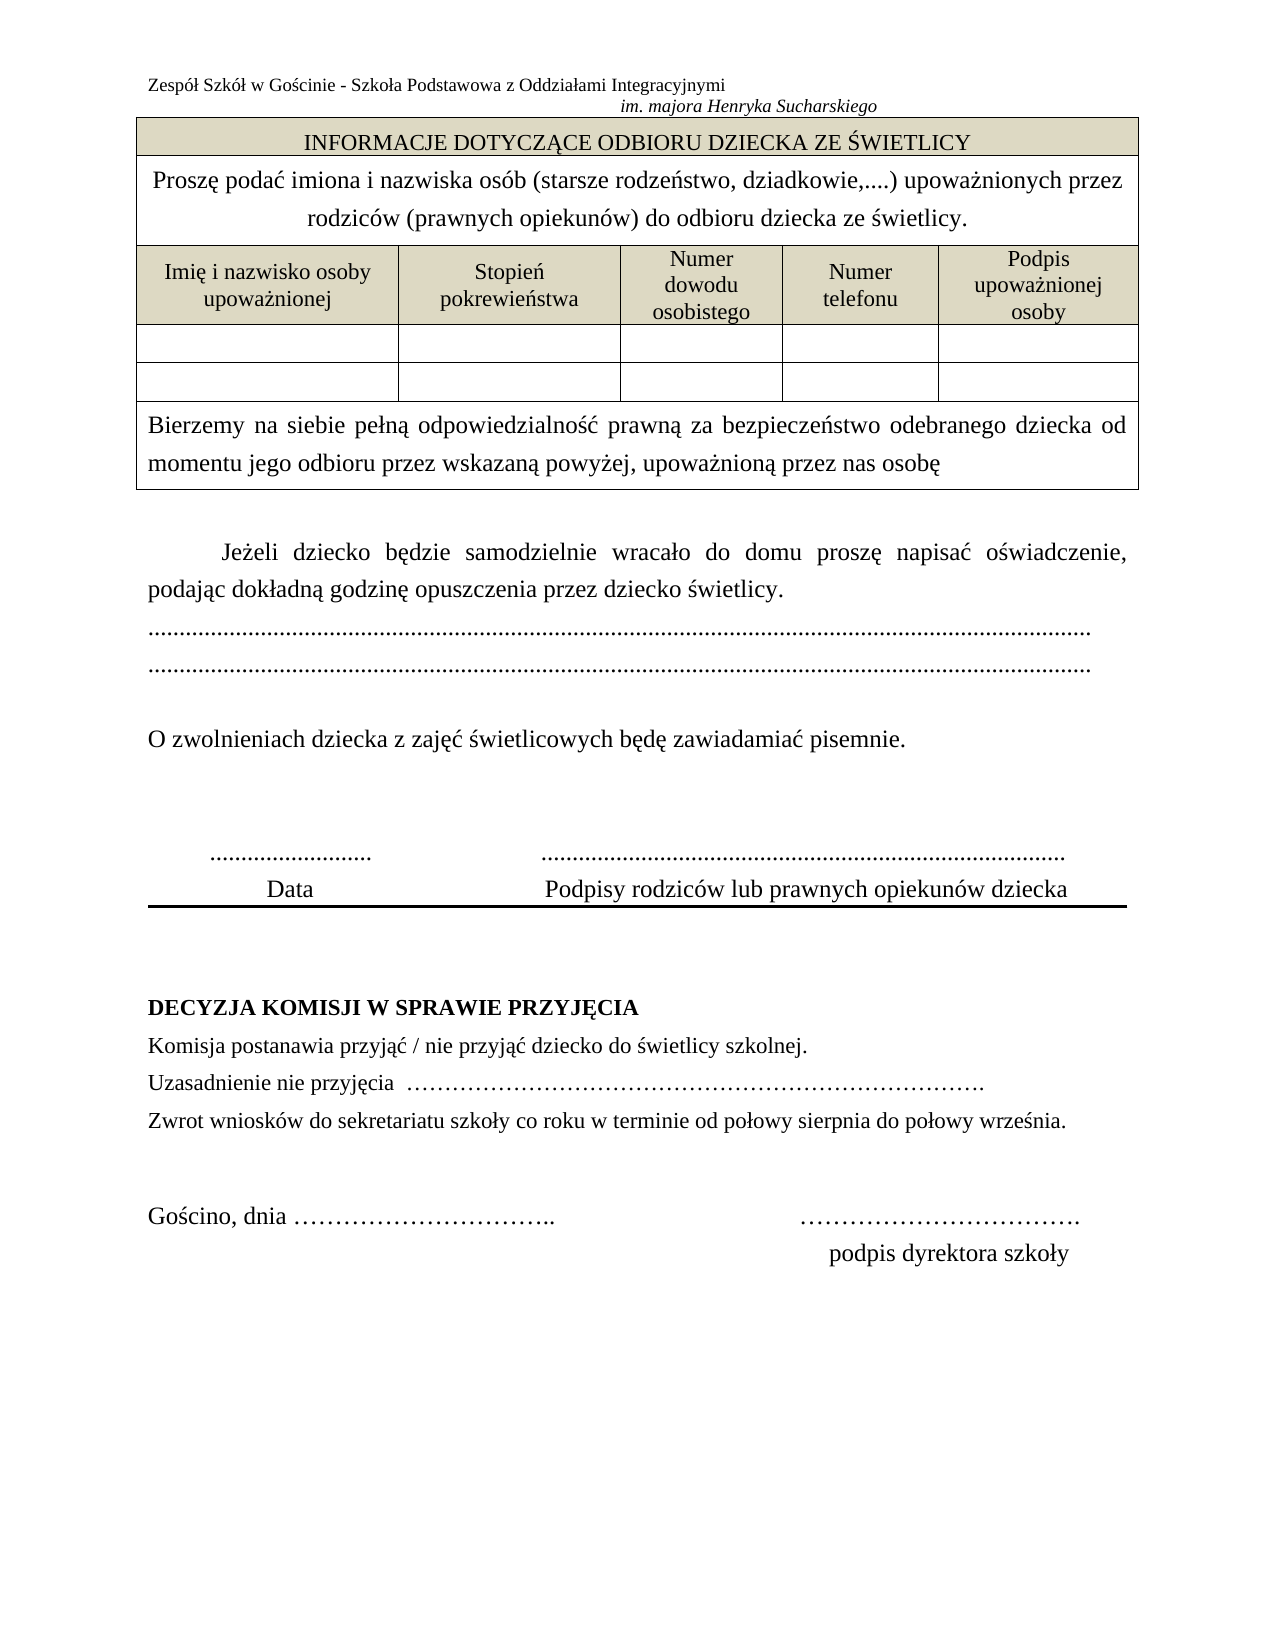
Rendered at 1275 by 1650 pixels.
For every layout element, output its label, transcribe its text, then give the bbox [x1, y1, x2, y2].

text .......................... .................................................................................... [148, 828, 1127, 865]
text Gościno, dnia ………………………….. ……………………………. [148, 1192, 1127, 1230]
table_cell Stopień pokrewieństwa [399, 246, 620, 324]
table_cell Imię i nazwisko osoby upoważnionej [137, 246, 398, 324]
table_cell [939, 325, 1138, 362]
table_cell Proszę podać imiona i nazwiska osób (starsze rodzeństwo, dziadkowie,....) upoważnionych przez rodziców (prawnych opiekunów) do odbioru dziecka ze świetlicy. [137, 156, 1138, 245]
text Komisja postanawia przyjąć / nie przyjąć dziecko do świetlicy szkolnej. [148, 1021, 1127, 1058]
table_cell [399, 363, 620, 401]
table_cell Numer telefonu [783, 246, 938, 324]
text Jeżeli dziecko będzie samodzielnie wracało do domu proszę napisać oświadczenie, podając dokładną godzinę opuszczenia przez dziecko świetlicy. [148, 528, 1127, 603]
table_cell Bierzemy na siebie pełną odpowiedzialność prawną za bezpieczeństwo odebranego dziecka od momentu jego odbioru przez wskazaną powyżej, upoważnioną przez nas osobę [137, 402, 1138, 489]
table_cell [939, 363, 1138, 401]
text Data Podpisy rodziców lub prawnych opiekunów dziecka [148, 865, 1127, 905]
text Uzasadnienie nie przyjęcia …………………………………………………………………. [148, 1058, 1127, 1096]
table_cell Podpis upoważnionej osoby [939, 246, 1138, 324]
table_header INFORMACJE DOTYCZĄCE ODBIORU DZIECKA ZE ŚWIETLICY [137, 118, 1138, 155]
text Zwrot wniosków do sekretariatu szkoły co roku w terminie od połowy sierpnia do połowy września. [148, 1096, 1127, 1133]
table_cell [621, 363, 782, 401]
text DECYZJA KOMISJI W SPRAWIE PRZYJĘCIA [148, 983, 1127, 1021]
table_cell [399, 325, 620, 362]
table_cell [137, 325, 398, 362]
text ....................................................................................................................................................... [148, 640, 1127, 678]
text O zwolnieniach dziecka z zajęć świetlicowych będę zawiadamiać pisemnie. [148, 715, 1127, 753]
table_cell [621, 325, 782, 362]
table_cell [137, 363, 398, 401]
text podpis dyrektora szkoły [148, 1230, 1127, 1267]
table_cell [783, 363, 938, 401]
table_cell Numer dowodu osobistego [621, 246, 782, 324]
table_cell [783, 325, 938, 362]
text ....................................................................................................................................................... [148, 603, 1127, 640]
